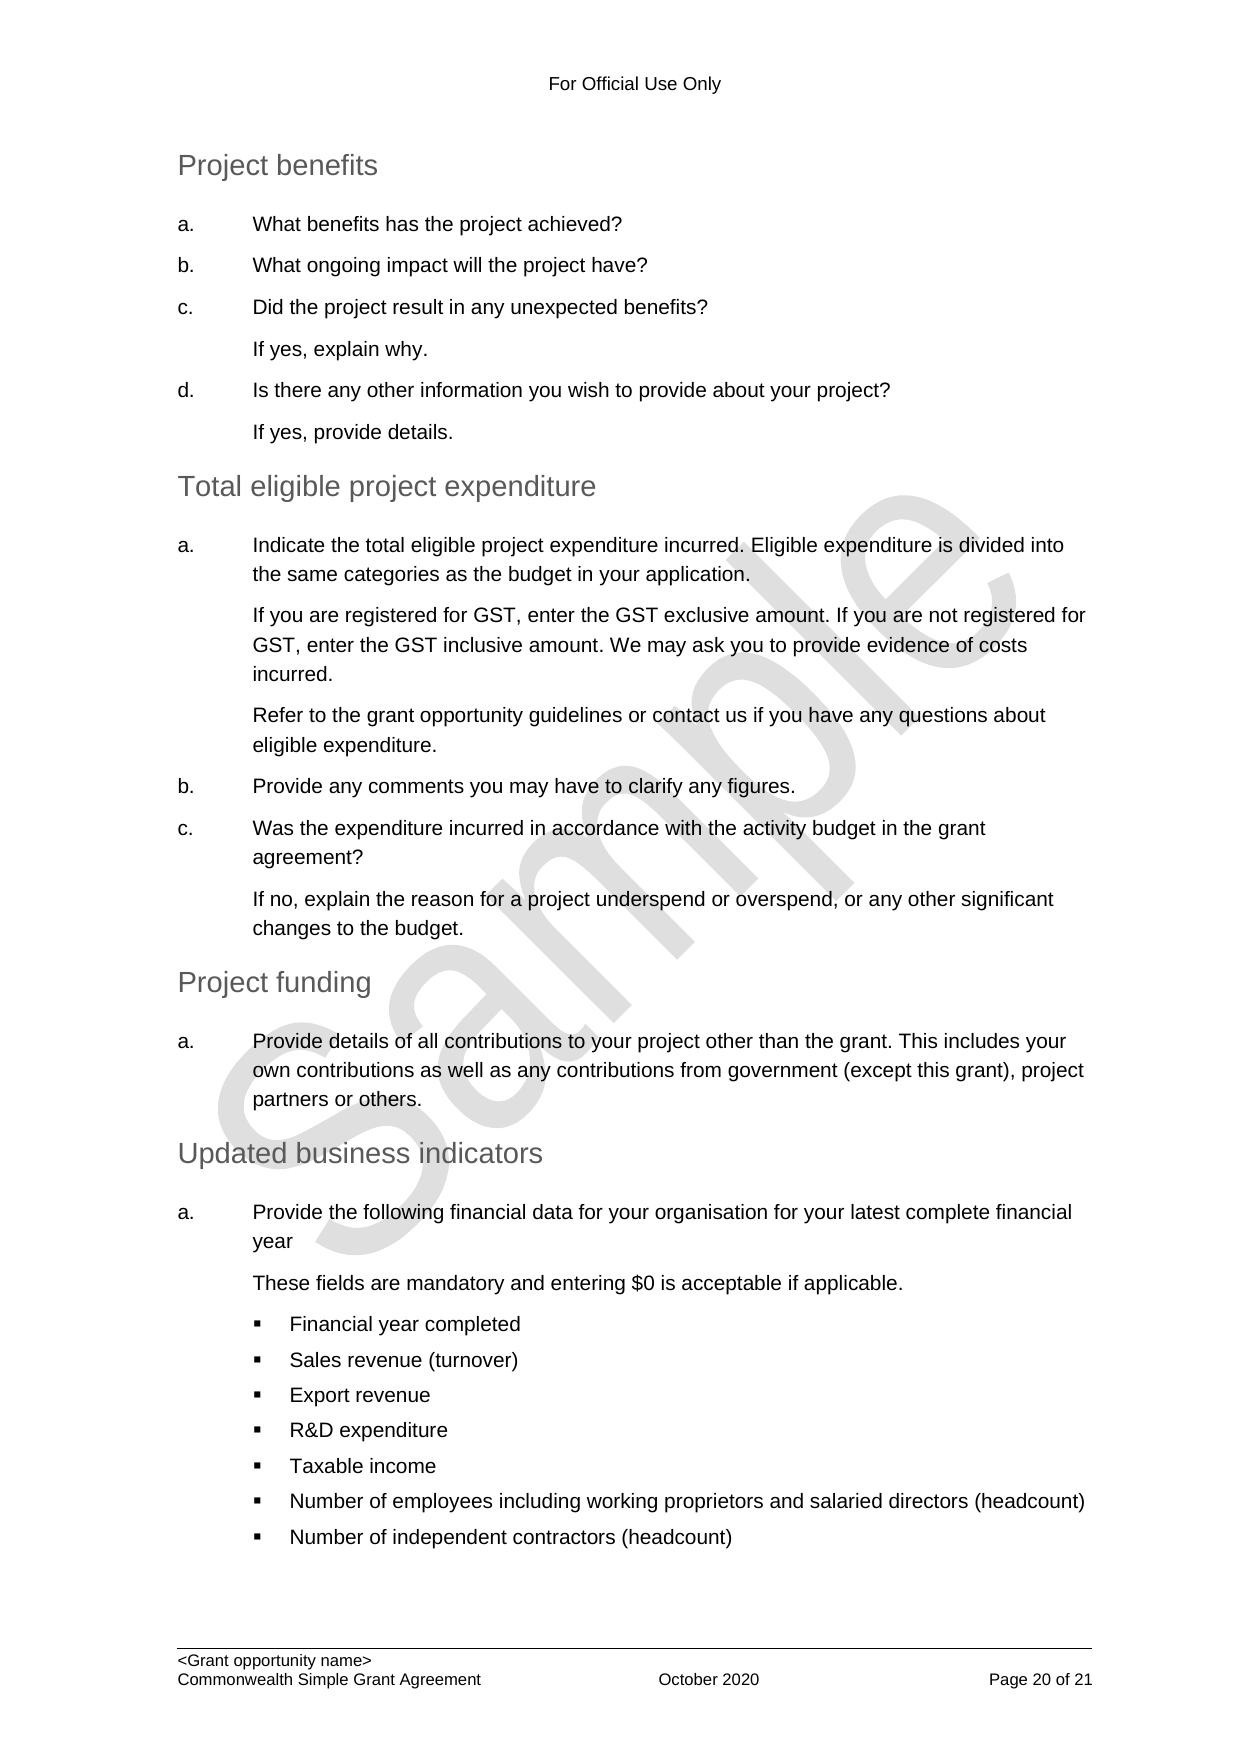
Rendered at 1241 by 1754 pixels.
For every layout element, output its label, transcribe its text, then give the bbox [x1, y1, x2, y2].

subtitle Total eligible project expenditure [177, 469, 1092, 502]
list Did the project result in any unexpected benefits? [177, 289, 1092, 319]
text Refer to the grant opportunity guidelines or contact us if you have any questions about eligible expenditure. [252, 698, 1092, 756]
list What ongoing impact will the project have? [177, 248, 1092, 277]
list R&D expenditure [252, 1413, 1092, 1442]
text If yes, provide details. [252, 414, 1092, 444]
list Was the expenditure incurred in accordance with the activity budget in the grant agreement? [177, 811, 1092, 869]
list Provide any comments you may have to clarify any figures. [177, 769, 1092, 798]
subtitle Updated business indicators [177, 1136, 1092, 1169]
list Indicate the total eligible project expenditure incurred. Eligible expenditure is divided into the same categories as the budget in your application. [177, 527, 1092, 586]
text These fields are mandatory and entering $0 is acceptable if applicable. [252, 1265, 1092, 1294]
list Sales revenue (turnover) [252, 1342, 1092, 1371]
subtitle Project funding [177, 965, 1092, 998]
list Number of employees including working proprietors and salaried directors (headcount) [252, 1484, 1092, 1513]
text If yes, explain why. [252, 331, 1092, 360]
list Financial year completed [252, 1307, 1092, 1336]
text If you are registered for GST, enter the GST exclusive amount. If you are not registered for GST, enter the GST inclusive amount. We may ask you to provide evidence of costs incurred. [252, 598, 1092, 686]
list Is there any other information you wish to provide about your project? [177, 373, 1092, 402]
list Number of independent contractors (headcount) [252, 1519, 1092, 1548]
list What benefits has the project achieved? [177, 206, 1092, 235]
subtitle Project benefits [177, 148, 1092, 181]
list Provide the following financial data for your organisation for your latest complete financial year [177, 1194, 1092, 1253]
text If no, explain the reason for a project underspend or overspend, or any other significant changes to the budget. [252, 881, 1092, 940]
list Taxable income [252, 1448, 1092, 1478]
list Export revenue [252, 1378, 1092, 1407]
list Provide details of all contributions to your project other than the grant. This includes your own contributions as well as any contributions from government (except this grant), project partners or others. [177, 1023, 1092, 1111]
